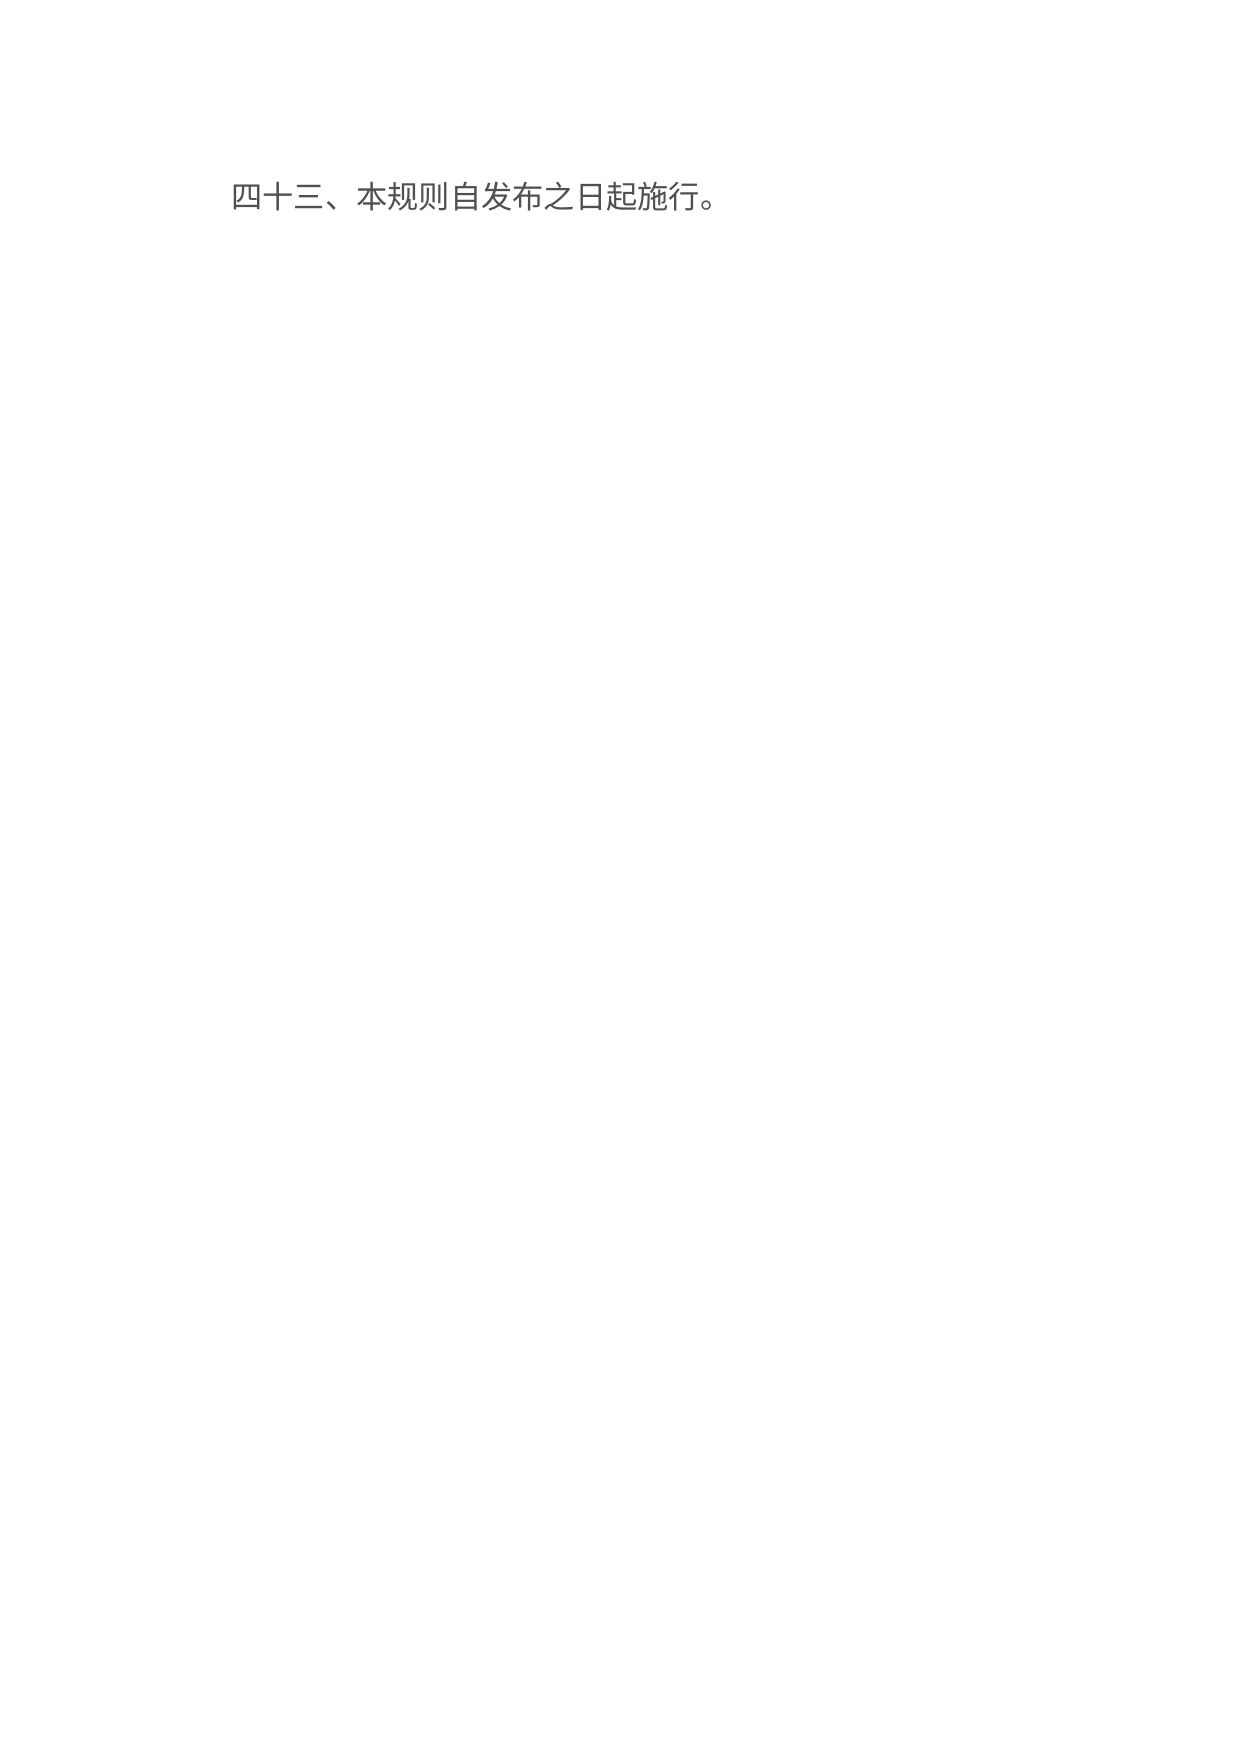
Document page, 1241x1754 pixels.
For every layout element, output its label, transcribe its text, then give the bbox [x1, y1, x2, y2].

text 四十三、本规则自发布之日起施行。 [187, 162, 1053, 227]
